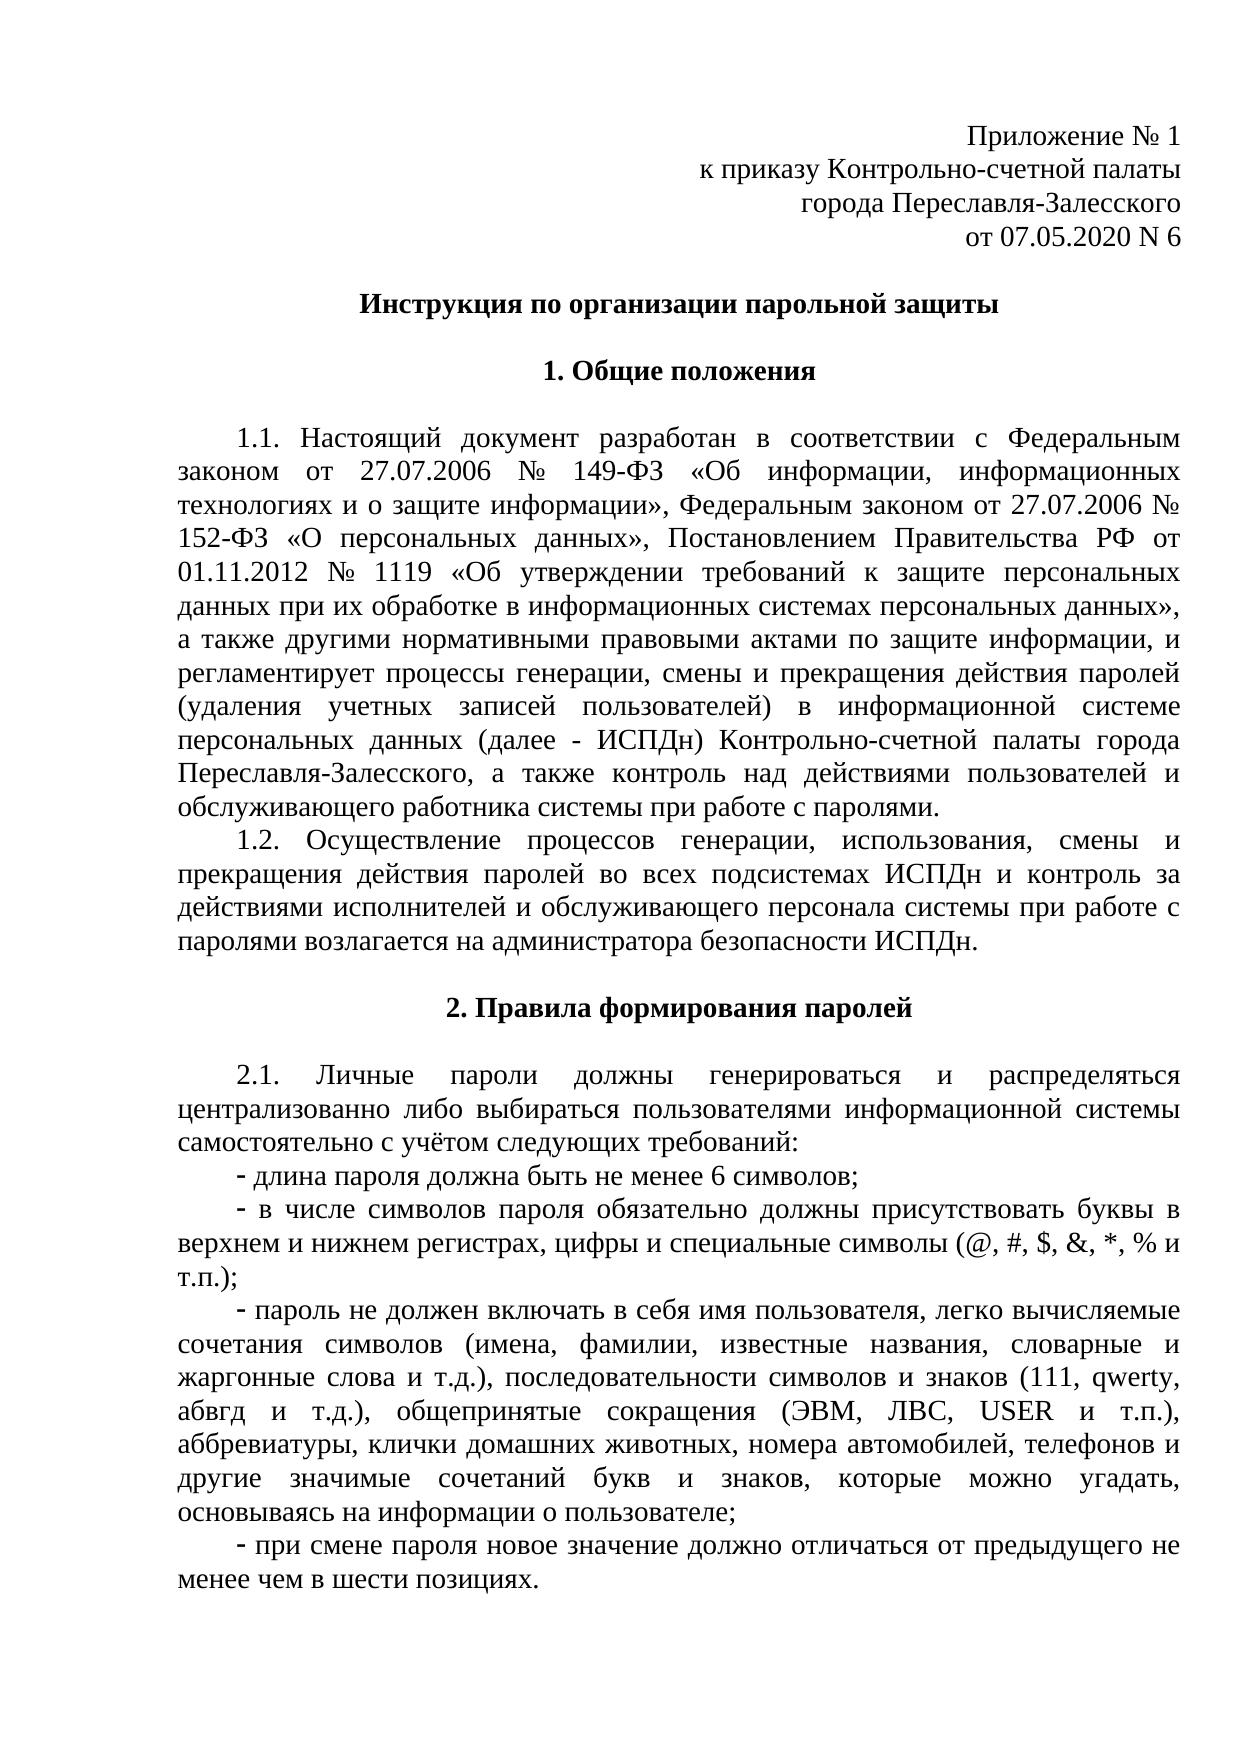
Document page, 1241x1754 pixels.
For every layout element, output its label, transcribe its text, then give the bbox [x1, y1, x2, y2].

text в числе символов пароля обязательно должны присутствовать буквы в верхнем и нижнем регистрах, цифры и специальные символы (@, #, $, &, *, % и т.п.); [177, 1192, 1181, 1292]
text Инструкция по организации парольной защиты [177, 286, 1181, 319]
text Приложение № 1 [177, 118, 1181, 152]
text при смене пароля новое значение должно отличаться от предыдущего не менее чем в шести позициях. [177, 1527, 1181, 1594]
text 1. Общие положения [177, 353, 1181, 386]
text от 07.05.2020 N 6 [177, 219, 1181, 252]
text города Переславля-Залесского [177, 185, 1181, 219]
text пароль не должен включать в себя имя пользователя, легко вычисляемые сочетания символов (имена, фамилии, известные названия, словарные и жаргонные слова и т.д.), последовательности символов и знаков (111, qwerty, абвгд и т.д.), общепринятые сокращения (ЭВМ, ЛВС, USER и т.п.), аббревиатуры, клички домашних животных, номера автомобилей, телефонов и другие значимые сочетаний букв и знаков, которые можно угадать, основываясь на информации о пользователе; [177, 1292, 1181, 1527]
text 1.2. Осуществление процессов генерации, использования, смены и прекращения действия паролей во всех подсистемах ИСПДн и контроль за действиями исполнителей и обслуживающего персонала системы при работе с паролями возлагается на администратора безопасности ИСПДн. [177, 822, 1181, 957]
text длина пароля должна быть не менее 6 символов; [177, 1158, 1181, 1192]
text 2. Правила формирования паролей [177, 990, 1181, 1024]
text 2.1. Личные пароли должны генерироваться и распределяться централизованно либо выбираться пользователями информационной системы самостоятельно с учётом следующих требований: [177, 1057, 1181, 1158]
text 1.1. Настоящий документ разработан в соответствии с Федеральным законом от 27.07.2006 № 149-ФЗ «Об информации, информационных технологиях и о защите информации», Федеральным законом от 27.07.2006 № 152-ФЗ «О персональных данных», Постановлением Правительства РФ от 01.11.2012 № 1119 «Об утверждении требований к защите персональных данных при их обработке в информационных системах персональных данных», а также другими нормативными правовыми актами по защите информации, и регламентирует процессы генерации, смены и прекращения действия паролей (удаления учетных записей пользователей) в информационной системе персональных данных (далее - ИСПДн) Контрольно-счетной палаты города Переславля-Залесского, а также контроль над действиями пользователей и обслуживающего работника системы при работе с паролями. [177, 420, 1181, 822]
text к приказу Контрольно-счетной палаты [177, 152, 1181, 185]
